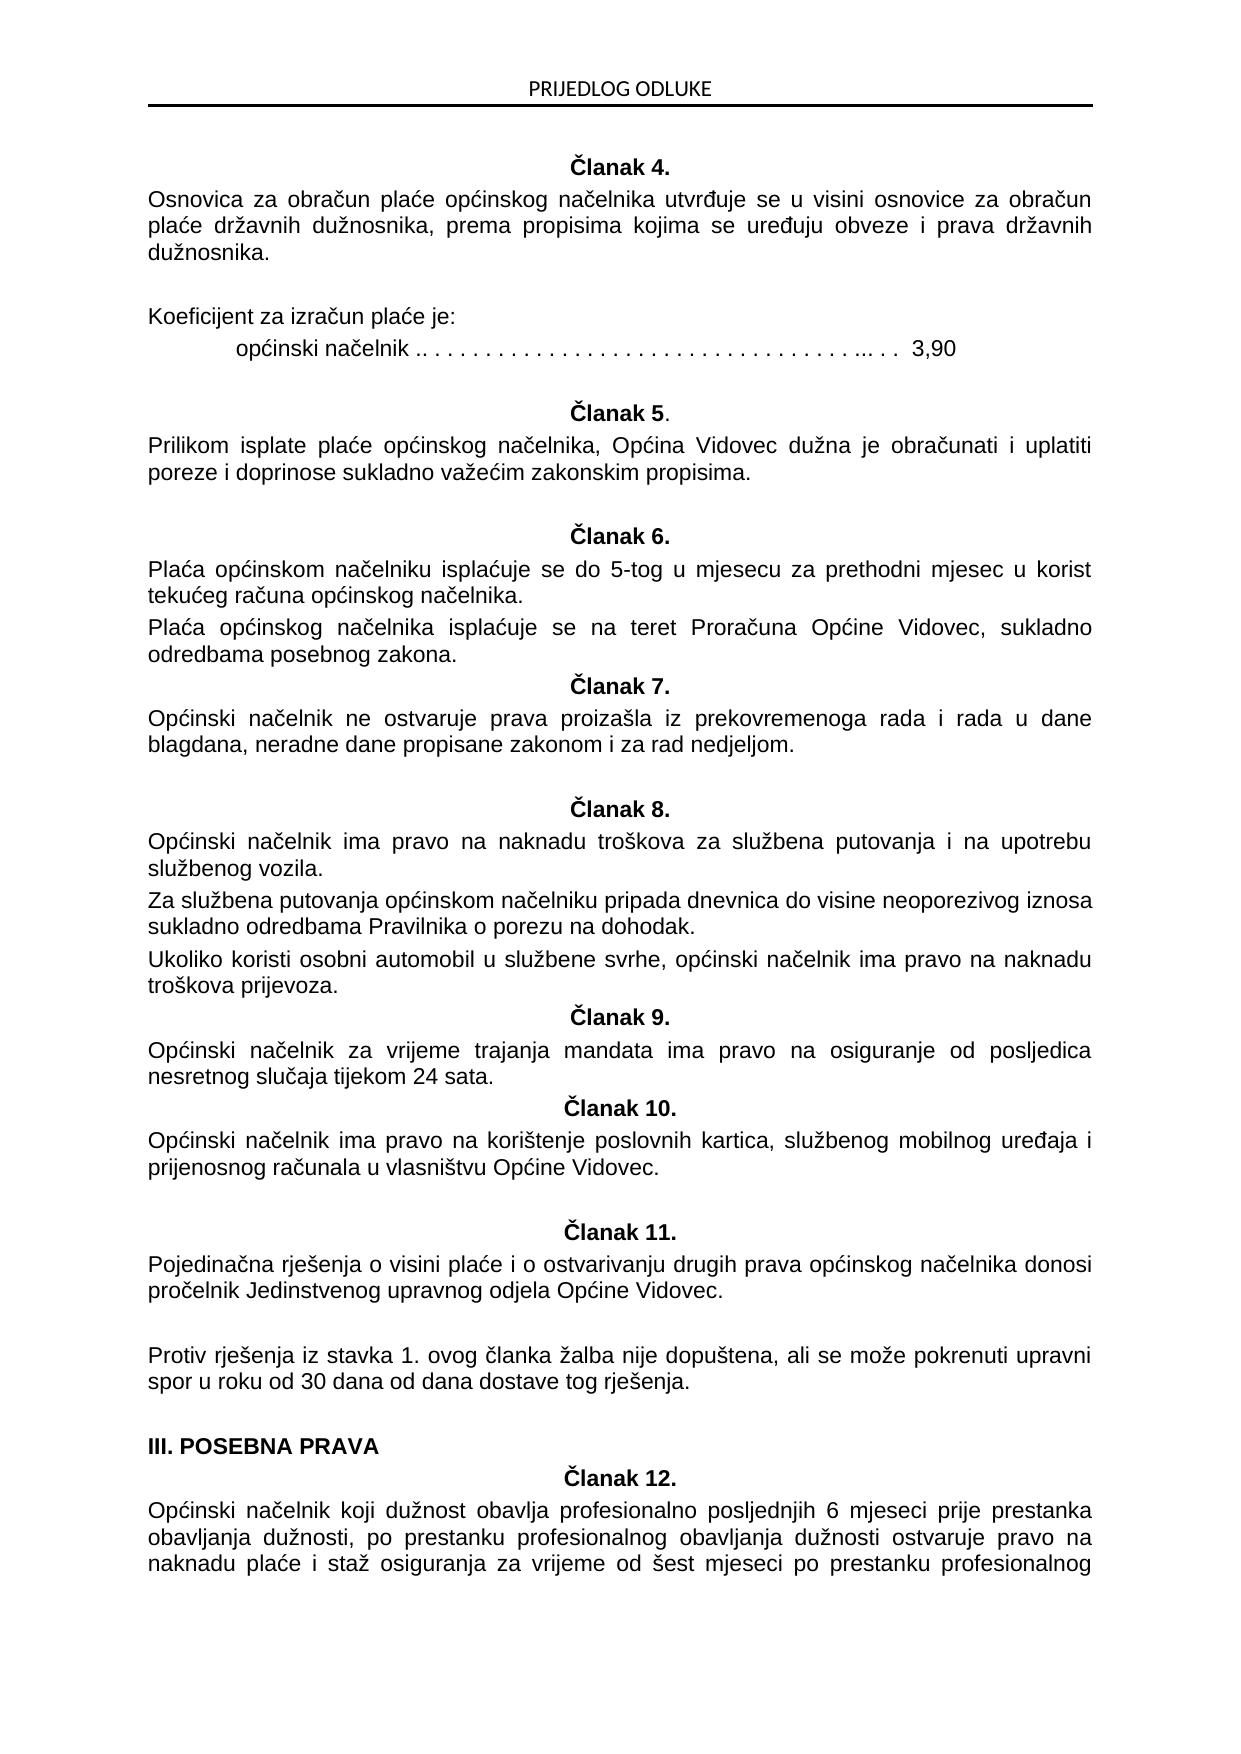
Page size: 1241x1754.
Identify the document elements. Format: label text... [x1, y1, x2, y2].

text Članak 11. [148, 1218, 1093, 1245]
text Ukoliko koristi osobni automobil u službene svrhe, općinski načelnik ima pravo na naknadu troškova prijevoza. [148, 946, 1093, 998]
text Plaća općinskog načelnika isplaćuje se na teret Proračuna Općine Vidovec, sukladno odredbama posebnog zakona. [148, 614, 1093, 667]
text Članak 9. [148, 1004, 1093, 1031]
text Koeficijent za izračun plaće je: [148, 303, 1093, 329]
text Prilikom isplate plaće općinskog načelnika, Općina Vidovec dužna je obračunati i uplatiti poreze i doprinose sukladno važećim zakonskim propisima. [148, 432, 1093, 485]
text Članak 10. [148, 1095, 1093, 1122]
text Pojedinačna rješenja o visini plaće i o ostvarivanju drugih prava općinskog načelnika donosi pročelnik Jedinstvenog upravnog odjela Općine Vidovec. [148, 1251, 1093, 1303]
text Za službena putovanja općinskom načelniku pripada dnevnica do visine neoporezivog iznosa sukladno odredbama Pravilnika o porezu na dohodak. [148, 887, 1093, 940]
text Članak 5. [148, 400, 1093, 426]
text Članak 4. [148, 153, 1093, 180]
text Osnovica za obračun plaće općinskog načelnika utvrđuje se u visini osnovice za obračun plaće državnih dužnosnika, prema propisima kojima se uređuju obveze i prava državnih dužnosnika. [148, 186, 1093, 265]
text Plaća općinskom načelniku isplaćuje se do 5-tog u mjesecu za prethodni mjesec u korist tekućeg računa općinskog načelnika. [148, 556, 1093, 608]
text Članak 12. [148, 1465, 1093, 1491]
text Protiv rješenja iz stavka 1. ovog članka žalba nije dopuštena, ali se može pokrenuti upravni spor u roku od 30 dana od dana dostave tog rješenja. [148, 1342, 1093, 1394]
text Općinski načelnik ima pravo na korištenje poslovnih kartica, službenog mobilnog uređaja i prijenosnog računala u vlasništvu Općine Vidovec. [148, 1127, 1093, 1180]
text Općinski načelnik ima pravo na naknadu troškova za službena putovanja i na upotrebu službenog vozila. [148, 828, 1093, 881]
text Članak 6. [148, 523, 1093, 549]
text Općinski načelnik za vrijeme trajanja mandata ima pravo na osiguranje od posljedica nesretnog slučaja tijekom 24 sata. [148, 1037, 1093, 1089]
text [148, 1497, 1093, 1576]
text Općinski načelnik ne ostvaruje prava proizašla iz prekovremenoga rada i rada u dane blagdana, neradne dane propisane zakonom i za rad nedjeljom. [148, 705, 1093, 758]
text Članak 8. [148, 796, 1093, 822]
text III. POSEBNA PRAVA [148, 1433, 1093, 1459]
text Članak 7. [148, 673, 1093, 699]
text općinski načelnik .. . . . . . . . . . . . . . . . . . . . . . . . . . . . . . . . . . ... . . 3,90 [210, 335, 1093, 362]
